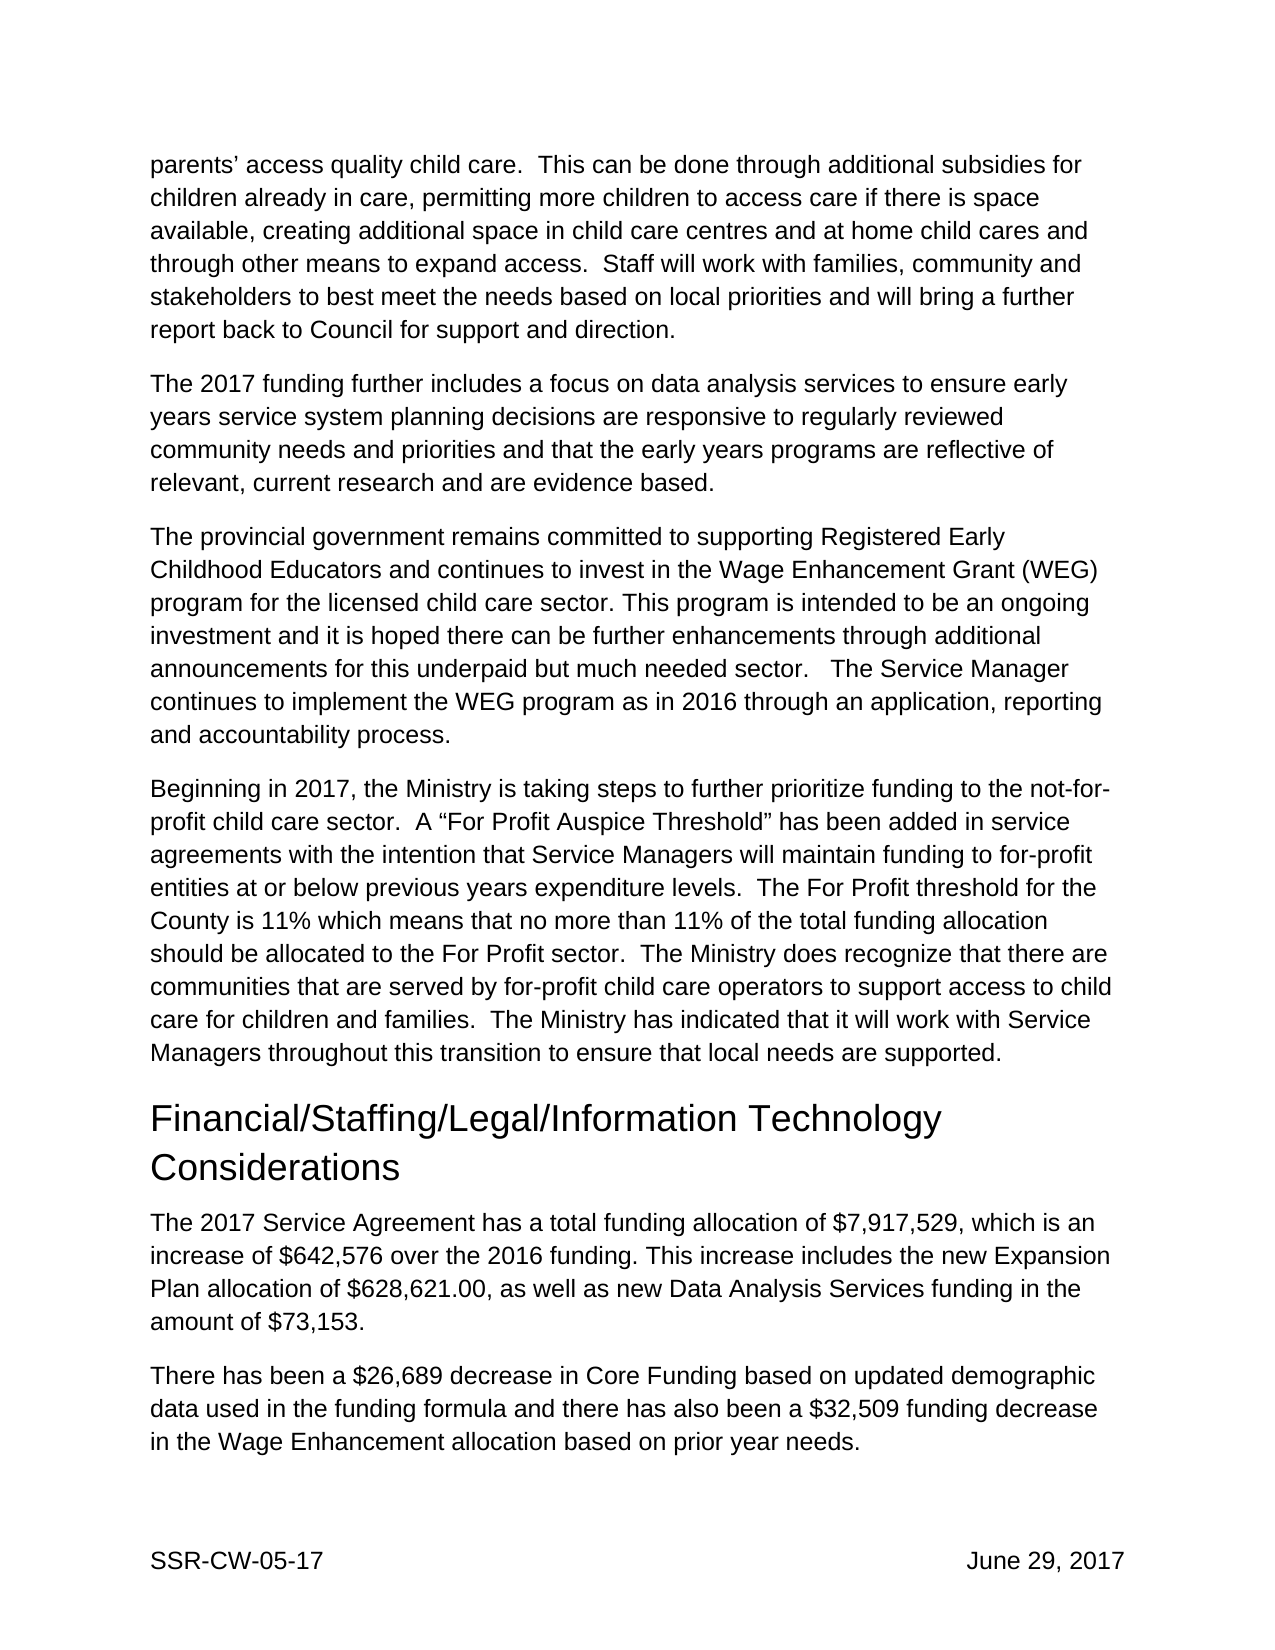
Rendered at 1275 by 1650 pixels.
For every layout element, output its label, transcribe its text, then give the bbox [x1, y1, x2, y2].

text The provincial government remains committed to supporting Registered Early Childhood Educators and continues to invest in the Wage Enhancement Grant (WEG) program for the licensed child care sector. This program is intended to be an ongoing investment and it is hoped there can be further enhancements through additional announcements for this underpaid but much needed sector. The Service Manager continues to implement the WEG program as in 2016 through an application, reporting and accountability process. [150, 522, 1125, 749]
subtitle Financial/Staffing/Legal/Information Technology Considerations [150, 1096, 1125, 1189]
text The 2017 Service Agreement has a total funding allocation of $7,917,529, which is an increase of $642,576 over the 2016 funding. This increase includes the new Expansion Plan allocation of $628,621.00, as well as new Data Analysis Services funding in the amount of $73,153. [150, 1208, 1125, 1336]
text The 2017 funding further includes a focus on data analysis services to ensure early years service system planning decisions are responsive to regularly reviewed community needs and priorities and that the early years programs are reflective of relevant, current research and are evidence based. [150, 369, 1125, 497]
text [150, 150, 1125, 344]
text There has been a $26,689 decrease in Core Funding based on updated demographic data used in the funding formula and there has also been a $32,509 funding decrease in the Wage Enhancement allocation based on prior year needs. [150, 1361, 1125, 1455]
text Beginning in 2017, the Ministry is taking steps to further prioritize funding to the not-for-profit child care sector. A “For Profit Auspice Threshold” has been added in service agreements with the intention that Service Managers will maintain funding to for-profit entities at or below previous years expenditure levels. The For Profit threshold for the County is 11% which means that no more than 11% of the total funding allocation should be allocated to the For Profit sector. The Ministry does recognize that there are communities that are served by for-profit child care operators to support access to child care for children and families. The Ministry has indicated that it will work with Service Managers throughout this transition to ensure that local needs are supported. [150, 774, 1125, 1067]
